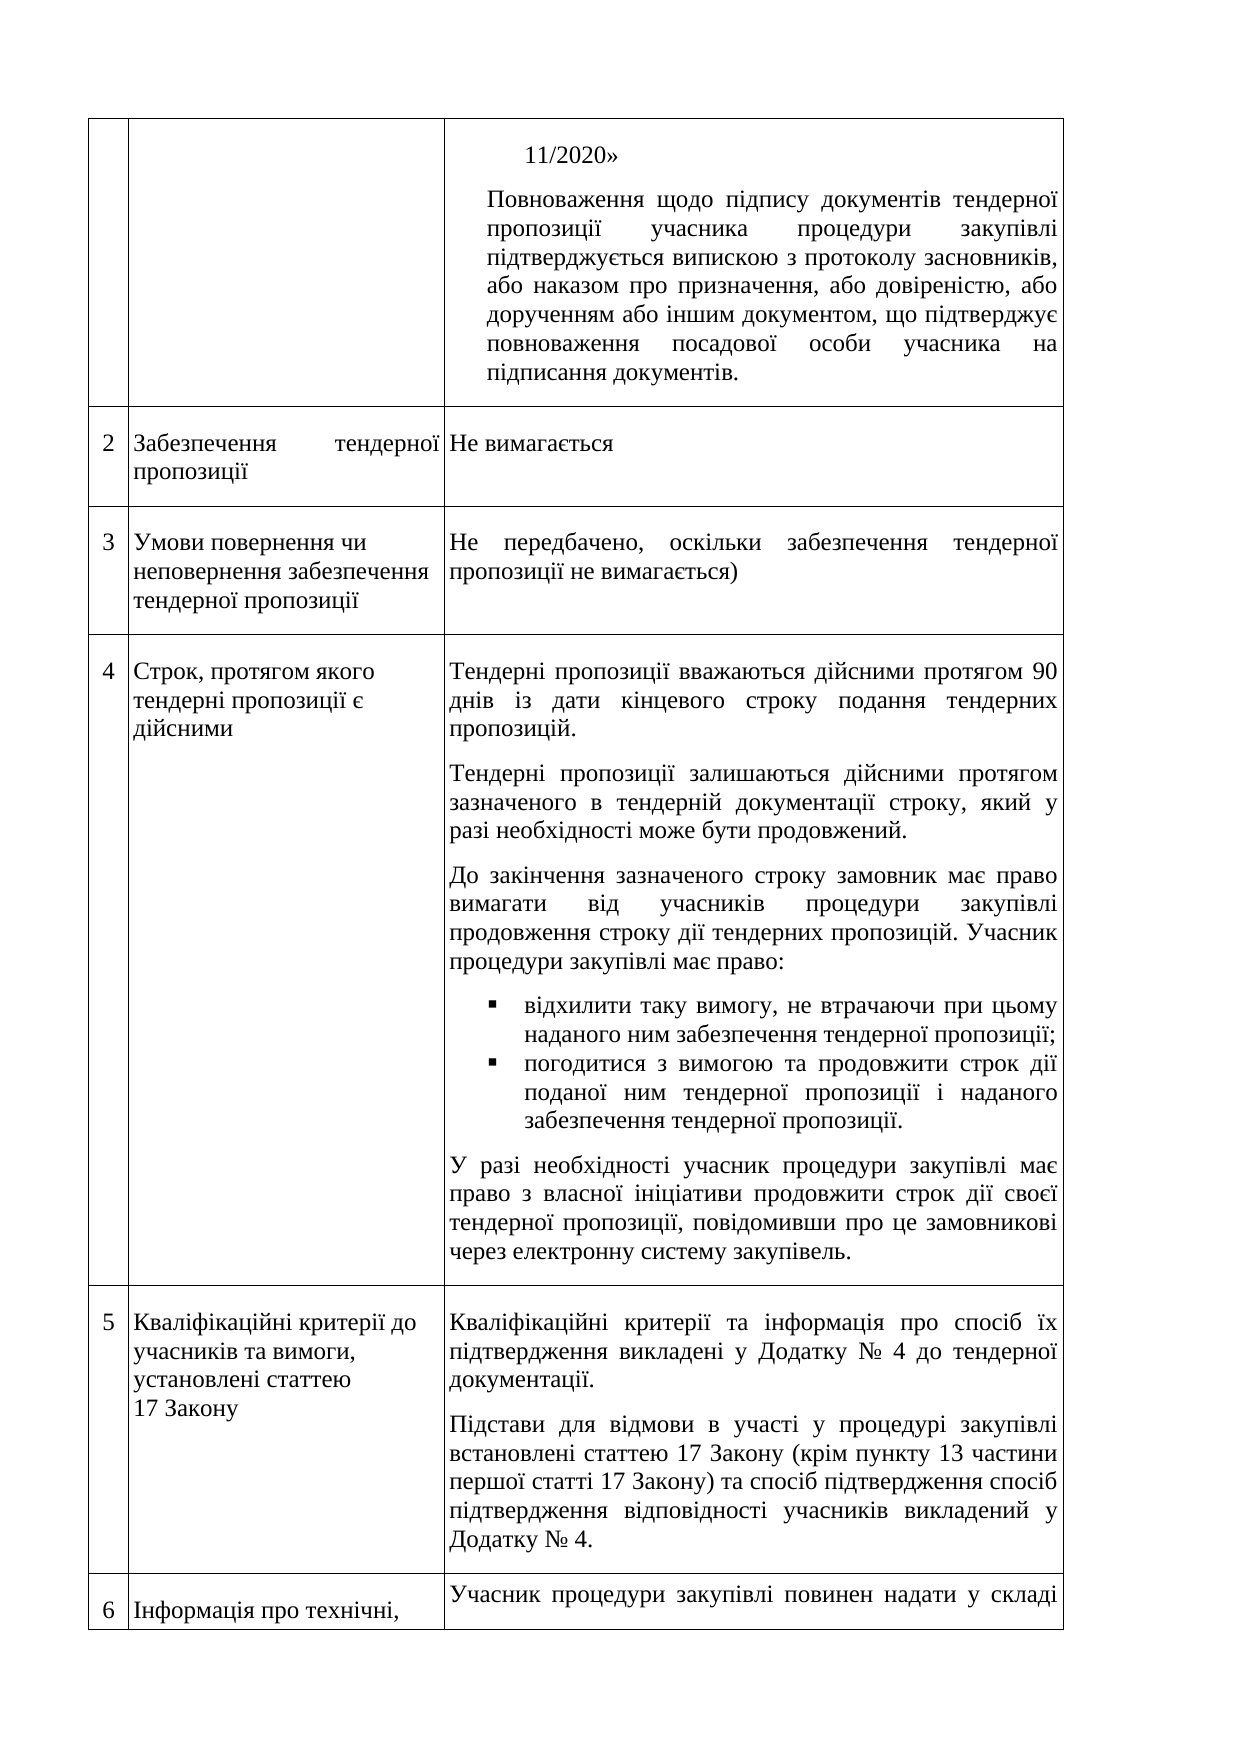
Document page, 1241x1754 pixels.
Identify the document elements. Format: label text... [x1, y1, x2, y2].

table_cell 3 [89, 507, 128, 634]
table_cell Не передбачено, оскільки забезпечення тендерної пропозиції не вимагається) [445, 507, 1063, 634]
table_cell Умови повернення чи неповернення забезпечення тендерної пропозиції [129, 507, 444, 634]
table_cell Кваліфікаційні критерії та інформація про спосіб їх підтвердження викладені у Додатку № 4 до тендерної документації. Підстави для відмови в участі у процедурі закупівлі встановлені статтею 17 Закону (крім пункту 13 частини першої статті 17 Закону) та спосіб підтвердження спосіб підтвердження відповідності учасників викладений у Додатку № 4. [445, 1286, 1063, 1573]
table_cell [129, 1574, 444, 1629]
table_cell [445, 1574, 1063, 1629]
table_cell Строк, протягом якого тендерні пропозиції є дійсними [129, 635, 444, 1285]
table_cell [129, 119, 444, 406]
table_cell Не вимагається [445, 407, 1063, 506]
table_cell 5 [89, 1286, 128, 1573]
table_cell 1 [89, 119, 128, 406]
table_cell 6 [89, 1574, 128, 1629]
table_cell Забезпечення тендерної пропозиції [129, 407, 444, 506]
table_cell Тендерні пропозиції вважаються дійсними протягом 90 днів із дати кінцевого строку подання тендерних пропозицій. Тендерні пропозиції залишаються дійсними протягом зазначеного в тендерній документації строку, який у разі необхідності може бути продовжений. До закінчення зазначеного строку замовник має право вимагати від учасників процедури закупівлі продовження строку дії тендерних пропозицій. Учасник процедури закупівлі має право: відхилити таку вимогу, не втрачаючи при цьому наданого ним забезпечення тендерної пропозиції; погодитися з вимогою та продовжити строк дії поданої ним тендерної пропозиції і наданого забезпечення тендерної пропозиції. У разі необхідності учасник процедури закупівлі має право з власної ініціативи продовжити строк дії своєї тендерної пропозиції, повідомивши про це замовникові через електронну систему закупівель. [445, 635, 1063, 1285]
table_cell 2 [89, 407, 128, 506]
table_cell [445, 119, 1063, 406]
table_cell 4 [89, 635, 128, 1285]
table_cell Кваліфікаційні критерії до учасників та вимоги, установлені статтею 17 Закону [129, 1286, 444, 1573]
